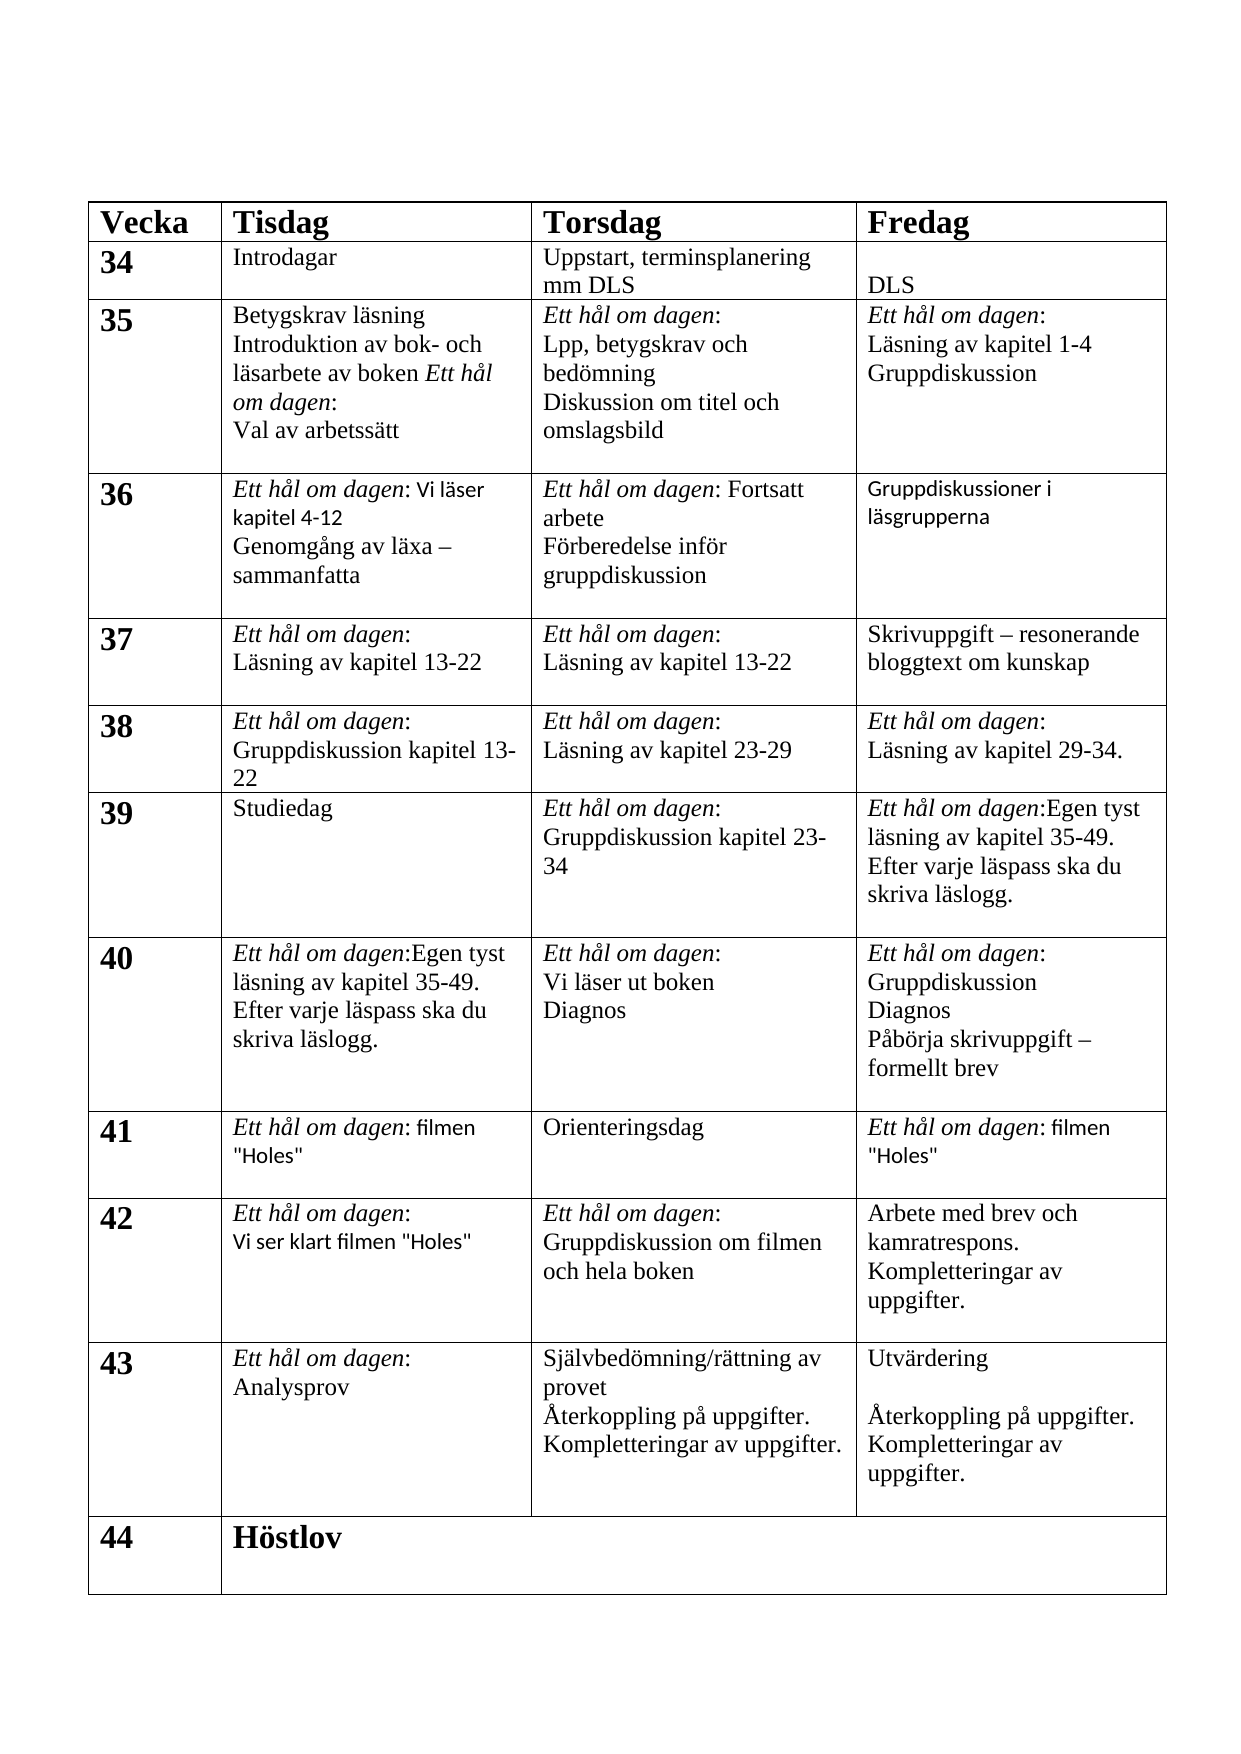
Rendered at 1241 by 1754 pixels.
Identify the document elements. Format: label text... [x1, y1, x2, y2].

table_cell Ett hål om dagen: Vi läser ut boken Diagnos [532, 938, 856, 1111]
table_cell DLS [857, 242, 1166, 299]
table_cell Ett hål om dagen: Läsning av kapitel 23-29 [532, 706, 856, 792]
table_cell 37 [89, 619, 221, 705]
table_cell 40 [89, 938, 221, 1111]
table_cell 34 [89, 242, 221, 299]
table_cell Ett hål om dagen: filmen "Holes" [857, 1112, 1166, 1197]
table_cell Självbedömning/rättning av provet Återkoppling på uppgifter. Kompletteringar av uppgifter. [532, 1343, 856, 1516]
table_header Fredag [857, 203, 1166, 241]
table_cell Ett hål om dagen: Läsning av kapitel 1-4 Gruppdiskussion [857, 300, 1166, 473]
table_cell Ett hål om dagen: Vi ser klart filmen "Holes" [222, 1199, 531, 1342]
table_cell 43 [89, 1343, 221, 1516]
table_cell 44 [89, 1517, 221, 1593]
table_cell 38 [89, 706, 221, 792]
table_cell Ett hål om dagen: filmen "Holes" [222, 1112, 531, 1197]
table_cell 41 [89, 1112, 221, 1197]
table_cell Betygskrav läsning Introduktion av bok- och läsarbete av boken Ett hål om dagen: Val av arbetssätt [222, 300, 531, 473]
table_cell 35 [89, 300, 221, 473]
table_cell 39 [89, 793, 221, 937]
table_cell Gruppdiskussioner i läsgrupperna [857, 474, 1166, 618]
table_header Torsdag [532, 203, 856, 241]
table_cell Höstlov [222, 1517, 1166, 1593]
table_cell Ett hål om dagen: Lpp, betygskrav och bedömning Diskussion om titel och omslagsbild [532, 300, 856, 473]
table_cell Ett hål om dagen: Gruppdiskussion kapitel 23-34 [532, 793, 856, 937]
table_cell Studiedag [222, 793, 531, 937]
table_header Vecka [89, 203, 221, 241]
table_cell Introdagar [222, 242, 531, 299]
table_cell Ett hål om dagen: Fortsatt arbete Förberedelse inför gruppdiskussion [532, 474, 856, 618]
table_header Tisdag [222, 203, 531, 241]
table_cell 42 [89, 1199, 221, 1342]
table_cell Ett hål om dagen: Läsning av kapitel 13-22 [532, 619, 856, 705]
table_cell Uppstart, terminsplanering mm DLS [532, 242, 856, 299]
table_cell Ett hål om dagen:Egen tyst läsning av kapitel 35-49. Efter varje läspass ska du skriva läslogg. [857, 793, 1166, 937]
table_cell Ett hål om dagen: Gruppdiskussion kapitel 13-22 [222, 706, 531, 792]
table_cell Skrivuppgift – resonerande bloggtext om kunskap [857, 619, 1166, 705]
table_cell Ett hål om dagen:Egen tyst läsning av kapitel 35-49. Efter varje läspass ska du skriva läslogg. [222, 938, 531, 1111]
table_cell Arbete med brev och kamratrespons. Kompletteringar av uppgifter. [857, 1199, 1166, 1342]
table_cell Orienteringsdag [532, 1112, 856, 1197]
table_cell Ett hål om dagen: Läsning av kapitel 29-34. [857, 706, 1166, 792]
table_cell Ett hål om dagen: Analysprov [222, 1343, 531, 1516]
table_cell Ett hål om dagen: Vi läser kapitel 4-12 Genomgång av läxa – sammanfatta [222, 474, 531, 618]
table_cell Utvärdering Återkoppling på uppgifter. Kompletteringar av uppgifter. [857, 1343, 1166, 1516]
table_cell Ett hål om dagen: Gruppdiskussion om filmen och hela boken [532, 1199, 856, 1342]
table_cell Ett hål om dagen: Gruppdiskussion Diagnos Påbörja skrivuppgift – formellt brev [857, 938, 1166, 1111]
table_cell 36 [89, 474, 221, 618]
table_cell Ett hål om dagen: Läsning av kapitel 13-22 [222, 619, 531, 705]
